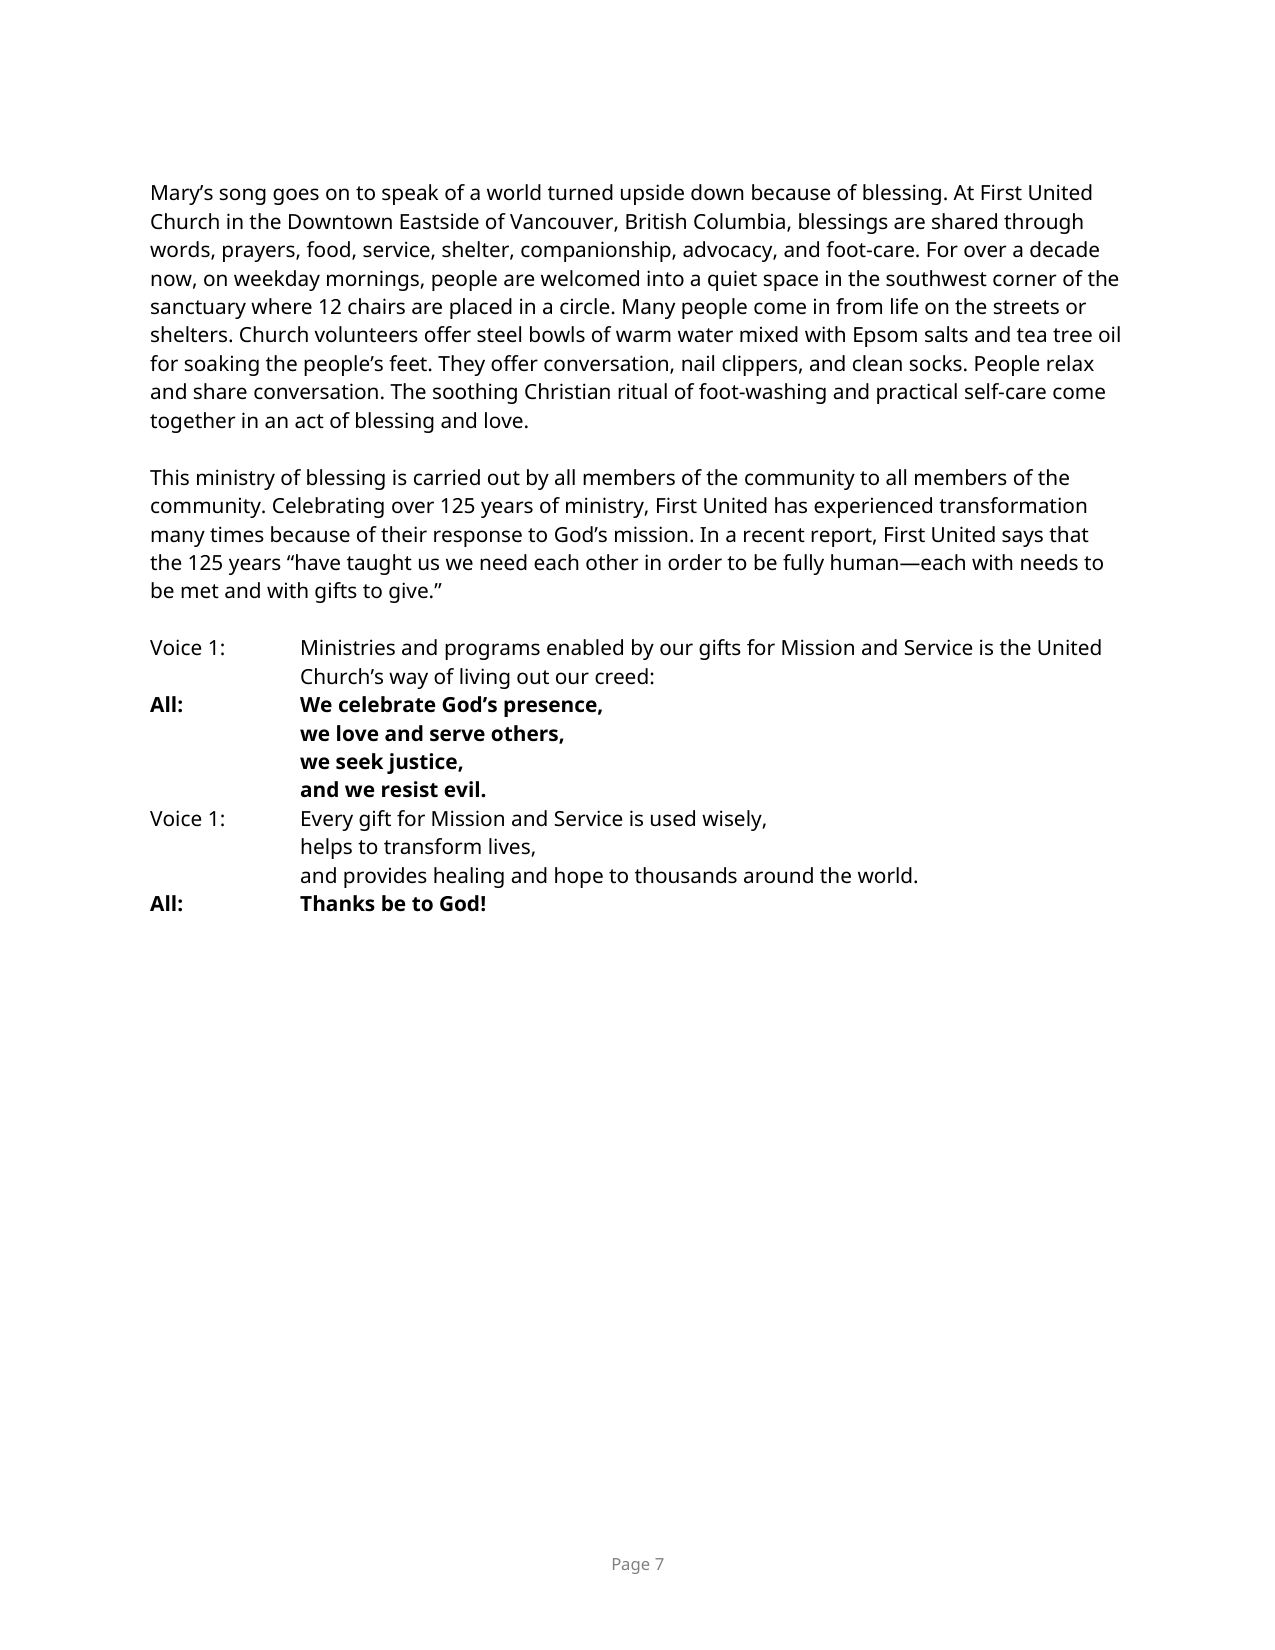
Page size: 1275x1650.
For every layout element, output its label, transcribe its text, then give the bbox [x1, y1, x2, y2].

text All: Thanks be to God! [150, 889, 1125, 918]
text we seek justice, [225, 747, 1125, 776]
text Voice 1: Every gift for Mission and Service is used wisely, [150, 804, 1125, 832]
text helps to transform lives, [225, 832, 1125, 861]
text All: We celebrate God’s presence, [150, 690, 1125, 719]
text we love and serve others, [225, 719, 1125, 747]
text Voice 1: Ministries and programs enabled by our gifts for Mission and Service is the United Church’s way of living out our creed: [150, 633, 1125, 690]
text This ministry of blessing is carried out by all members of the community to all members of the community. Celebrating over 125 years of ministry, First United has experienced transformation many times because of their response to God’s mission. In a recent report, First United says that the 125 years “have taught us we need each other in order to be fully human—each with needs to be met and with gifts to give.” [150, 463, 1125, 605]
text Mary’s song goes on to speak of a world turned upside down because of blessing. At First United Church in the Downtown Eastside of Vancouver, British Columbia, blessings are shared through words, prayers, food, service, shelter, companionship, advocacy, and foot-care. For over a decade now, on weekday mornings, people are welcomed into a quiet space in the southwest corner of the sanctuary where 12 chairs are placed in a circle. Many people come in from life on the streets or shelters. Church volunteers offer steel bowls of warm water mixed with Epsom salts and tea tree oil for soaking the people’s feet. They offer conversation, nail clippers, and clean socks. People relax and share conversation. The soothing Christian ritual of foot-washing and practical self-care come together in an act of blessing and love. [150, 178, 1125, 434]
text and we resist evil. [225, 776, 1125, 804]
text and provides healing and hope to thousands around the world. [225, 861, 1125, 889]
